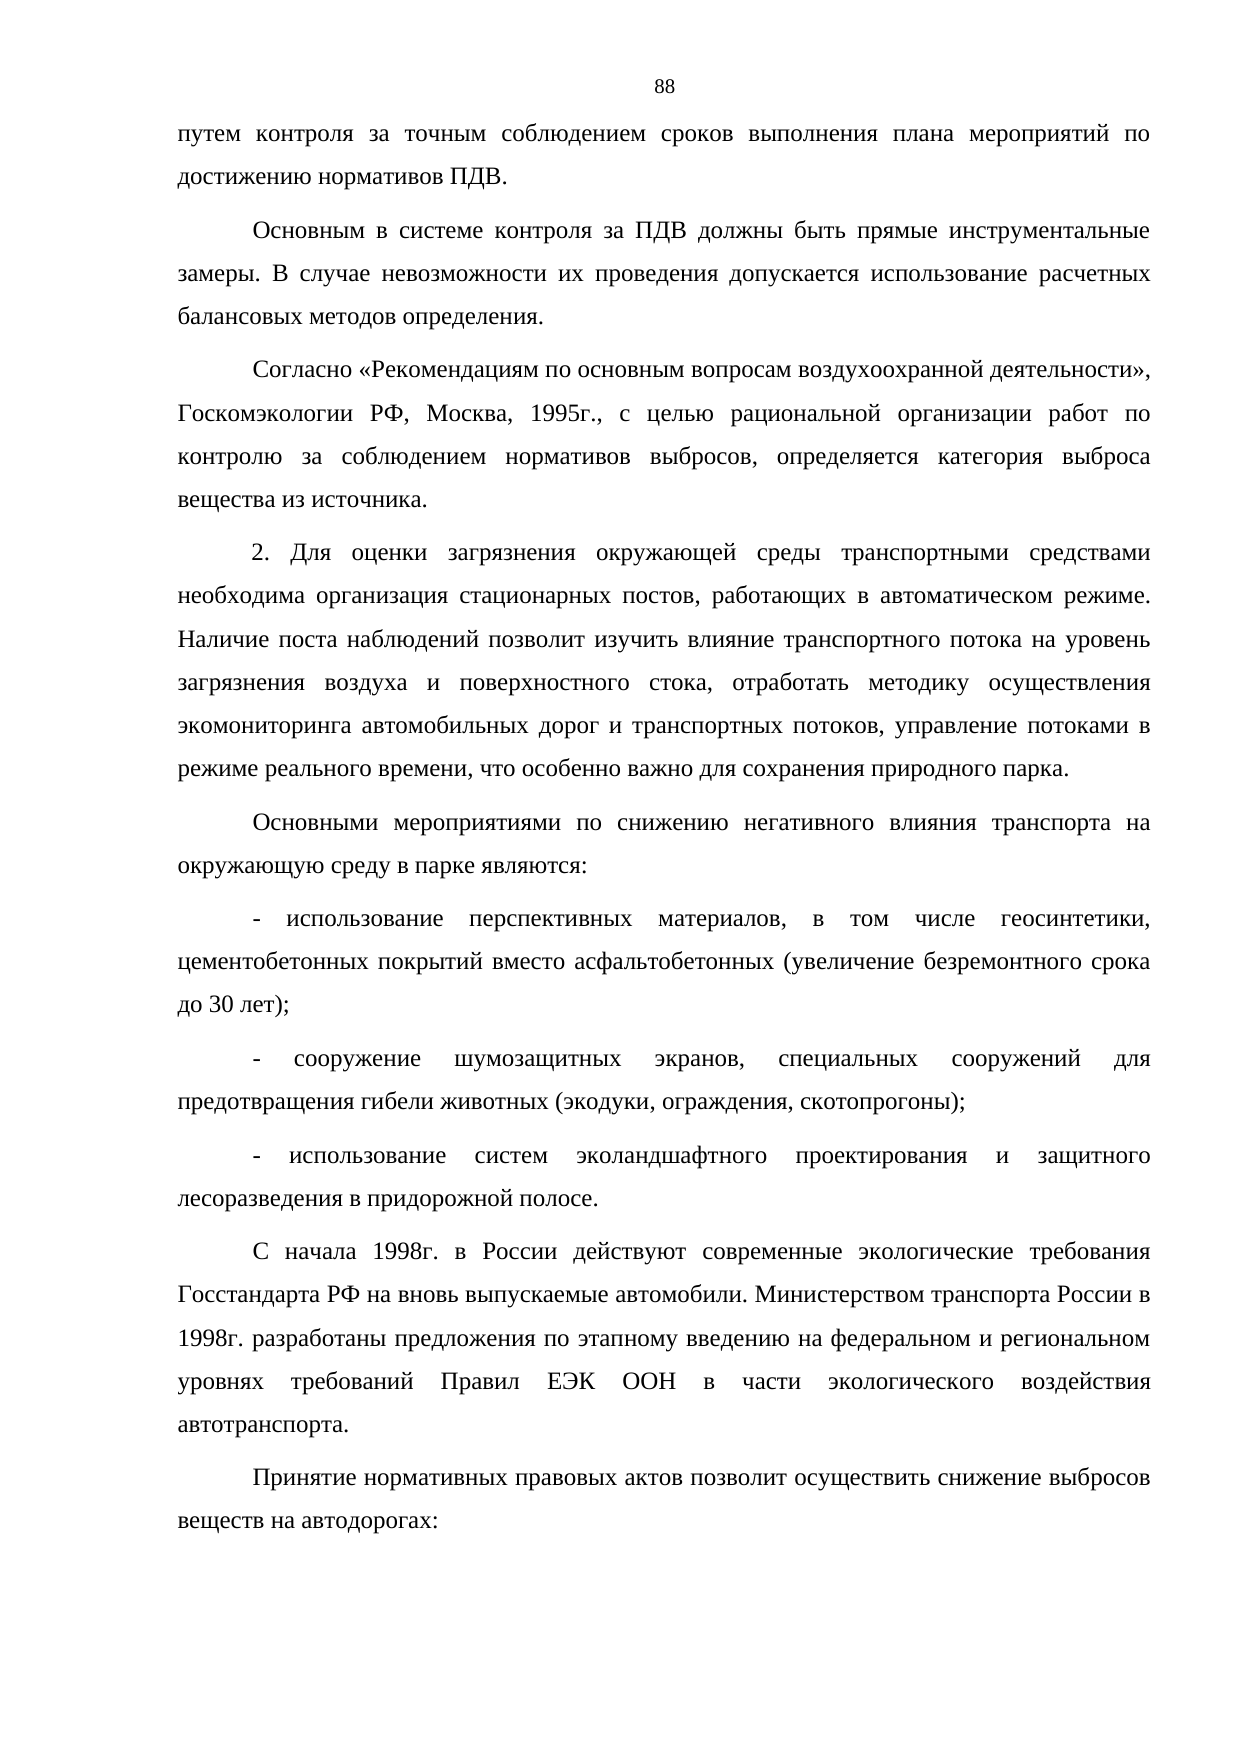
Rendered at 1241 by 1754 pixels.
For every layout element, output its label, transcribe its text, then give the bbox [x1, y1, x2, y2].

text - сооружение шумозащитных экранов, специальных сооружений для предотвращения гибели животных (экодуки, ограждения, скотопрогоны); [177, 1043, 1152, 1115]
text Основными мероприятиями по снижению негативного влияния транспорта на окружающую среду в парке являются: [177, 807, 1152, 878]
text 2. Для оценки загрязнения окружающей среды транспортными средствами необходима организация стационарных постов, работающих в автоматическом режиме. Наличие поста наблюдений позволит изучить влияние транспортного потока на уровень загрязнения воздуха и поверхностного стока, отработать методику осуществления экомониторинга автомобильных дорог и транспортных потоков, управление потоками в режиме реального времени, что особенно важно для сохранения природного парка. [177, 537, 1152, 782]
text С начала 1998г. в России действуют современные экологические требования Госстандарта РФ на вновь выпускаемые автомобили. Министерством транспорта России в 1998г. разработаны предложения по этапному введению на федеральном и региональном уровнях требований Правил ЕЭК ООН в части экологического воздействия автотранспорта. [177, 1236, 1152, 1438]
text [177, 118, 1152, 190]
text Согласно «Рекомендациям по основным вопросам воздухоохранной деятельности», Госкомэкологии РФ, Москва, 1995г., с целью рациональной организации работ по контролю за соблюдением нормативов выбросов, определяется категория выброса вещества из источника. [177, 354, 1152, 513]
text Основным в системе контроля за ПДВ должны быть прямые инструментальные замеры. В случае невозможности их проведения допускается использование расчетных балансовых методов определения. [177, 215, 1152, 330]
text - использование перспективных материалов, в том числе геосинтетики, цементобетонных покрытий вместо асфальтобетонных (увеличение безремонтного срока до 30 лет); [177, 903, 1152, 1018]
text - использование систем эколандшафтного проектирования и защитного лесоразведения в придорожной полосе. [177, 1140, 1152, 1212]
text Принятие нормативных правовых актов позволит осуществить снижение выбросов веществ на автодорогах: [177, 1462, 1152, 1534]
